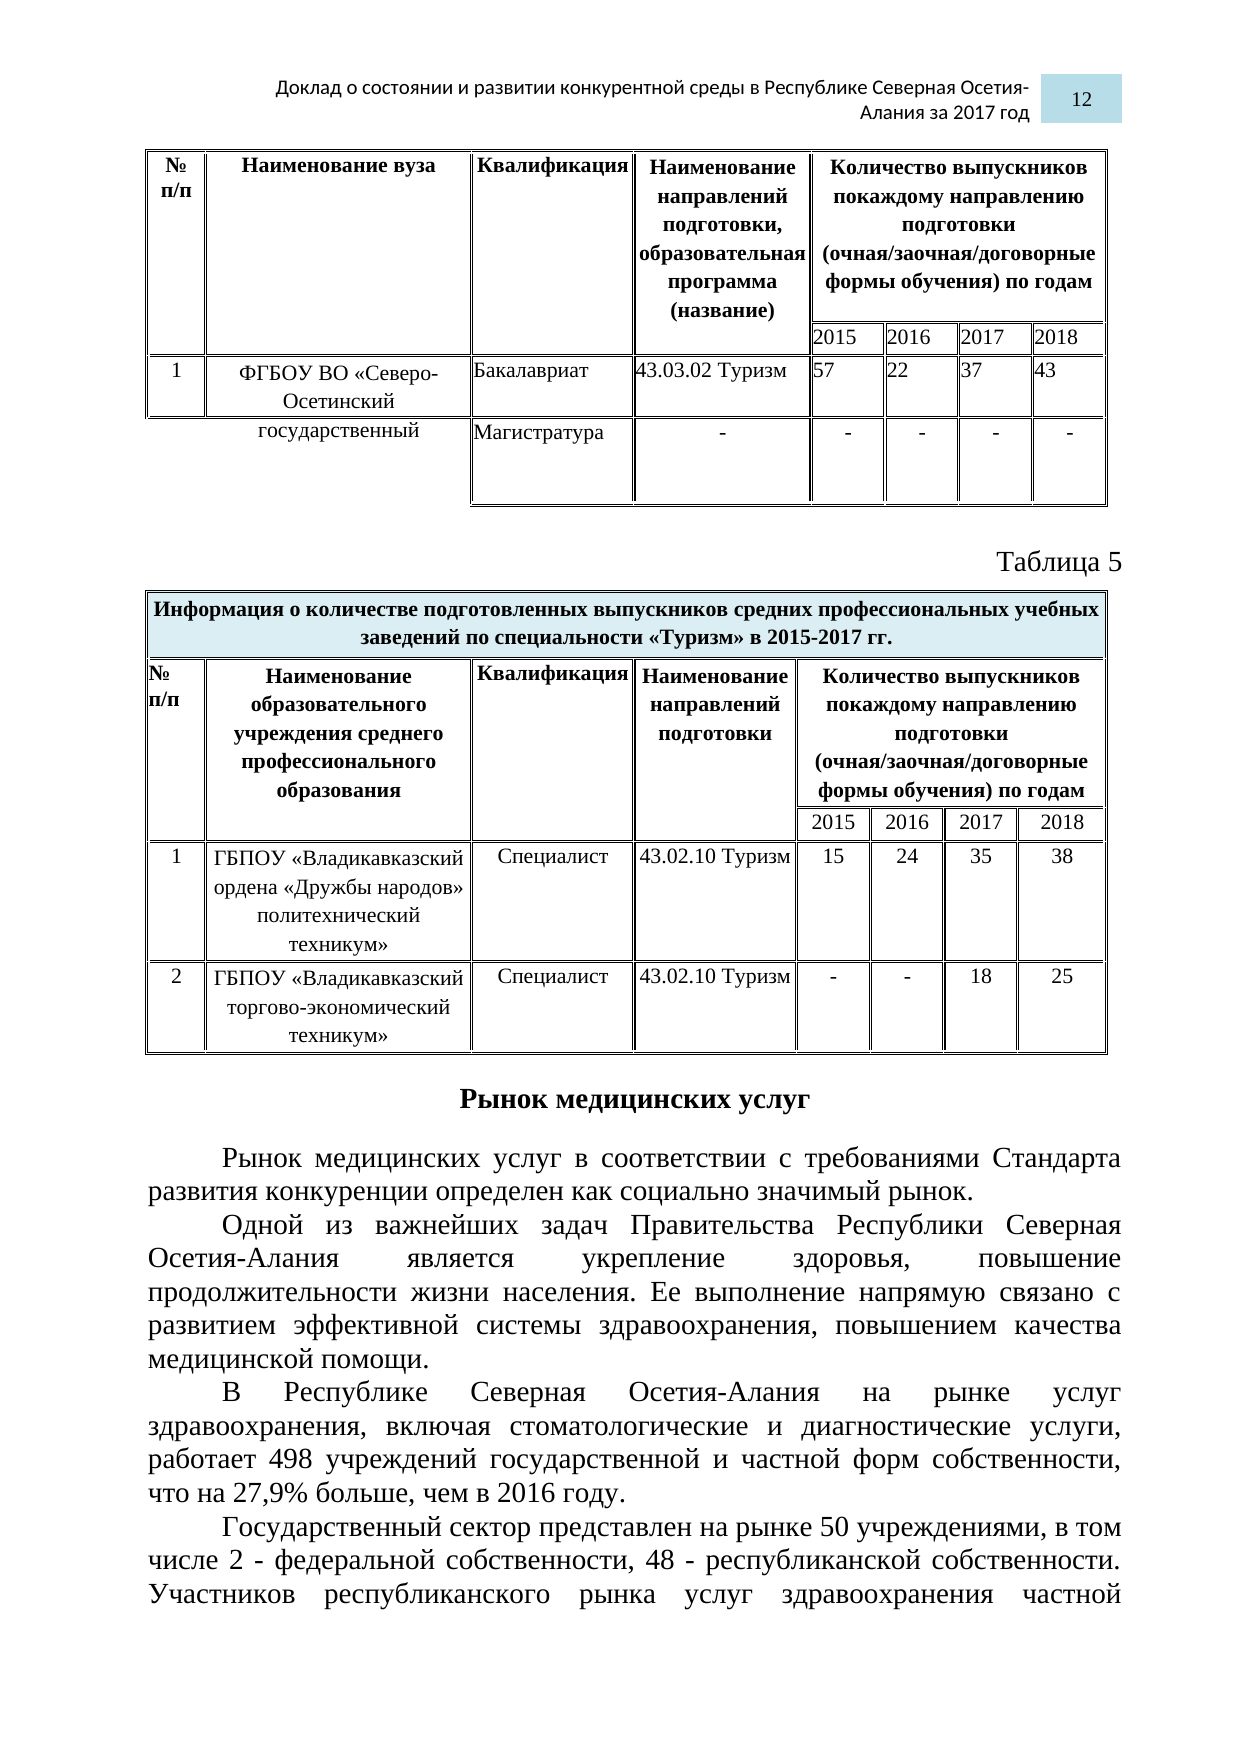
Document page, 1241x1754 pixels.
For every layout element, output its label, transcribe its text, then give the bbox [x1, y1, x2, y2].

table_cell 18 [944, 960, 1018, 1052]
table_cell 2016 [872, 809, 942, 840]
table_cell Специалист [471, 960, 634, 1052]
table_cell 2017 [946, 809, 1016, 840]
table_cell 2017 [960, 324, 1031, 354]
table_cell 2015 [813, 324, 883, 354]
table_cell 43.02.10 Туризм [634, 963, 796, 1052]
table_cell ГБПОУ «Владикавказский торгово-экономический техникум» [206, 963, 471, 1052]
table_cell Квалификация [471, 150, 634, 354]
table_cell Количество выпускников покаждому направлению подготовки (очная/заочная/договорные формы обучения) по годам [796, 657, 1106, 806]
table_cell 15 [798, 843, 869, 960]
table_cell 24 [872, 843, 942, 960]
table_cell - [634, 419, 811, 503]
table_cell 1 [147, 354, 206, 416]
table_header Информация о количестве подготовленных выпускников средних профессиональных учебных заведений по специальности «Туризм» в 2015-2017 гг. [148, 593, 1105, 657]
table_cell 2016 [887, 324, 957, 354]
table_cell Квалификация [473, 660, 632, 840]
table_cell Наименование направлений подготовки [636, 660, 795, 840]
table_cell - [796, 963, 870, 1052]
table_cell 1 [148, 840, 204, 960]
table_cell - [870, 960, 944, 1052]
table_cell 2018 [1033, 321, 1106, 354]
table_cell - [1033, 416, 1106, 503]
table_cell 37 [960, 357, 1031, 416]
table_cell Бакалавриат [473, 357, 632, 416]
text Рынок медицинских услуг [148, 1081, 1122, 1114]
table_cell - [811, 416, 885, 503]
table_cell Наименование направлений подготовки, образовательная программа (название) [634, 152, 811, 354]
table_cell № п/п [147, 657, 206, 840]
table_cell 22 [887, 357, 957, 416]
table_cell 43.02.10 Туризм [636, 843, 795, 960]
table_cell 2018 [1018, 806, 1106, 840]
table_cell Наименование образовательного учреждения среднего профессионального образования [207, 660, 470, 840]
text В Республике Северная Осетия-Алания на рынке услуг здравоохранения, включая стоматологические и диагностические услуги, работает 498 учреждений государственной и частной форм собственности, что на 27,9% больше, чем в 2016 году. [148, 1374, 1122, 1509]
table_cell 2015 [798, 809, 869, 840]
table_cell 43.03.02 Туризм [636, 357, 809, 416]
table_cell Магистратура [471, 416, 634, 503]
table_cell ФГБОУ ВО «Северо- Осетинский государственный университет имени K.JI. Хетагурова» [207, 357, 470, 416]
text Одной из важнейших задач Правительства Республики Северная Осетия-Алания является укрепление здоровья, повышение продолжительности жизни населения. Ее выполнение напрямую связано с развитием эффективной системы здравоохранения, повышением качества медицинской помощи. [148, 1207, 1122, 1374]
table_cell - [885, 416, 959, 503]
table_cell 2 [148, 960, 206, 1052]
table_cell 38 [1019, 840, 1105, 960]
table_cell 43 [1033, 354, 1106, 416]
table_cell Количество выпускников покаждому направлению подготовки (очная/заочная/договорные формы обучения) по годам [811, 152, 1105, 321]
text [148, 1509, 1122, 1609]
table_cell Наименование вуза [206, 152, 471, 354]
table_cell № п/п [148, 150, 206, 354]
table_cell 25 [1018, 960, 1105, 1052]
text Таблица 5 [148, 544, 1122, 578]
table_cell - [959, 416, 1033, 503]
table_cell 35 [946, 843, 1016, 960]
text Рынок медицинских услуг в соответствии с требованиями Стандарта развития конкуренции определен как социально значимый рынок. [148, 1140, 1122, 1207]
table_cell ГБПОУ «Владикавказский ордена «Дружбы народов» политехнический техникум» [207, 843, 470, 960]
table_cell Специалист [473, 843, 632, 960]
table_cell 57 [813, 357, 883, 416]
